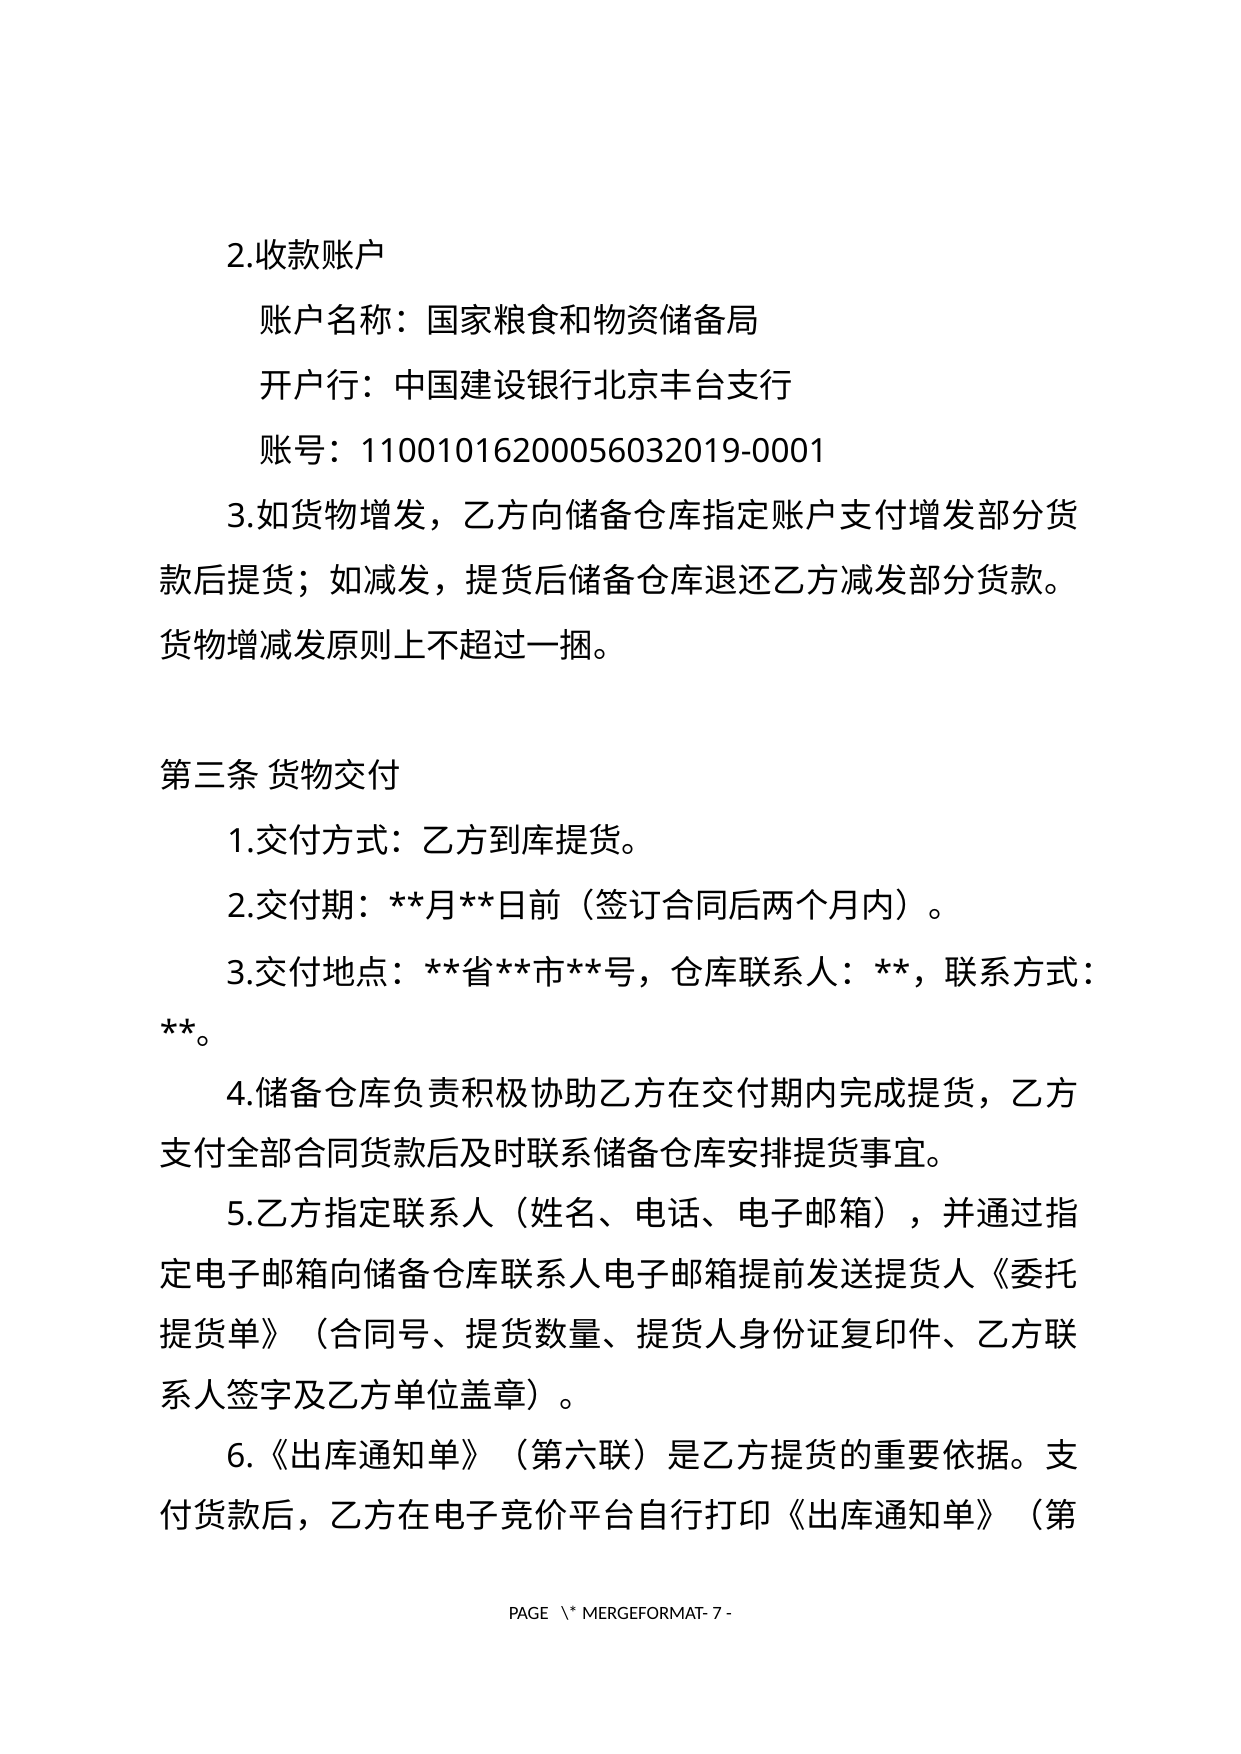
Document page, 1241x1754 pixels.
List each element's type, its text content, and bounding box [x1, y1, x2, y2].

text 账号：11001016200056032019-0001 [159, 416, 1081, 481]
text 4.储备仓库负责积极协助乙方在交付期内完成提货，乙方支付全部合同货款后及时联系储备仓库安排提货事宜。 [159, 1057, 1081, 1177]
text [159, 1419, 1081, 1540]
text 3.如货物增发，乙方向储备仓库指定账户支付增发部分货款后提货；如减发，提货后储备仓库退还乙方减发部分货款。货物增减发原则上不超过一捆。 [159, 481, 1081, 676]
text 账户名称：国家粮食和物资储备局 [159, 286, 1081, 351]
text 3.交付地点：**省**市**号，仓库联系人：**，联系方式：**。 [159, 936, 1081, 1057]
text 第三条 货物交付 [159, 741, 1081, 806]
text 开户行：中国建设银行北京丰台支行 [159, 351, 1081, 416]
text 2.收款账户 [159, 221, 1081, 286]
text 5.乙方指定联系人（姓名、电话、电子邮箱），并通过指定电子邮箱向储备仓库联系人电子邮箱提前发送提货人《委托提货单》（合同号、提货数量、提货人身份证复印件、乙方联系人签字及乙方单位盖章）。 [159, 1177, 1081, 1419]
text 1.交付方式：乙方到库提货。 [159, 806, 1081, 871]
text 2.交付期：**月**日前（签订合同后两个月内）。 [159, 871, 1081, 936]
